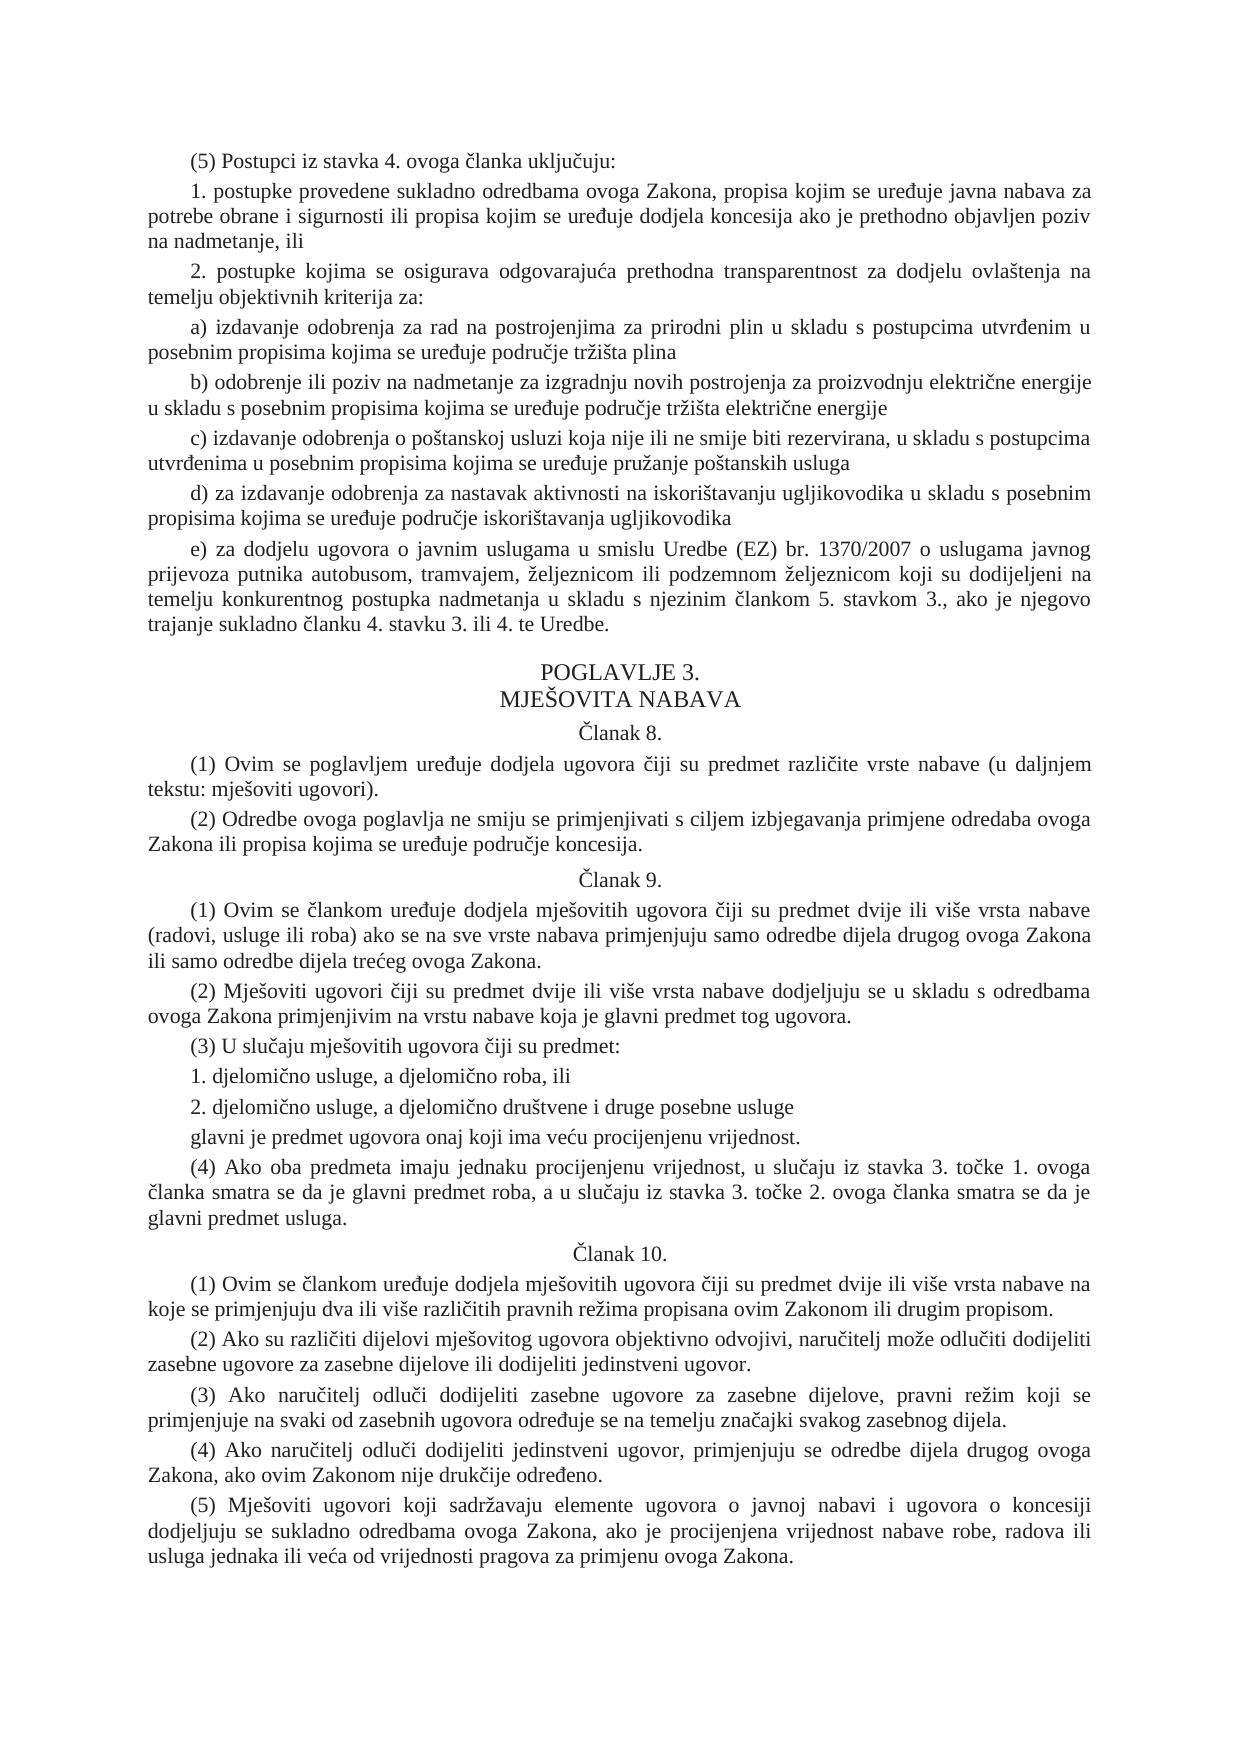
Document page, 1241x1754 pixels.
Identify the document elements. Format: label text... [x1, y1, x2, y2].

text (2) Ako su različiti dijelovi mješovitog ugovora objektivno odvojivi, naručitelj može odlučiti dodijeliti zasebne ugovore za zasebne dijelove ili dodijeliti jedinstveni ugovor. [148, 1326, 1093, 1377]
text (1) Ovim se poglavljem uređuje dodjela ugovora čiji su predmet različite vrste nabave (u daljnjem tekstu: mješoviti ugovori). [148, 751, 1093, 801]
text Članak 8. [148, 720, 1093, 746]
text 1. postupke provedene sukladno odredbama ovoga Zakona, propisa kojim se uređuje javna nabava za potrebe obrane i sigurnosti ili propisa kojim se uređuje dodjela koncesija ako je prethodno objavljen poziv na nadmetanje, ili [148, 178, 1093, 253]
text a) izdavanje odobrenja za rad na postrojenjima za prirodni plin u skladu s postupcima utvrđenim u posebnim propisima kojima se uređuje područje tržišta plina [148, 314, 1093, 364]
text c) izdavanje odobrenja o poštanskoj usluzi koja nije ili ne smije biti rezervirana, u skladu s postupcima utvrđenima u posebnim propisima kojima se uređuje pružanje poštanskih usluga [148, 425, 1093, 475]
text (1) Ovim se člankom uređuje dodjela mješovitih ugovora čiji su predmet dvije ili više vrsta nabave (radovi, usluge ili roba) ako se na sve vrste nabava primjenjuju samo odredbe dijela drugog ovoga Zakona ili samo odredbe dijela trećeg ovoga Zakona. [148, 897, 1093, 973]
text (5) Postupci iz stavka 4. ovoga članka uključuju: [148, 148, 1093, 173]
text Članak 10. [148, 1241, 1093, 1266]
text 2. postupke kojima se osigurava odgovarajuća prethodna transparentnost za dodjelu ovlaštenja na temelju objektivnih kriterija za: [148, 258, 1093, 309]
text 1. djelomično usluge, a djelomično roba, ili [148, 1063, 1093, 1089]
text 2. djelomično usluge, a djelomično društvene i druge posebne usluge [148, 1094, 1093, 1119]
text POGLAVLJE 3. MJEŠOVITA NABAVA [148, 658, 1093, 713]
text (3) Ako naručitelj odluči dodijeliti zasebne ugovore za zasebne dijelove, pravni režim koji se primjenjuje na svaki od zasebnih ugovora određuje se na temelju značajki svakog zasebnog dijela. [148, 1382, 1093, 1432]
text glavni je predmet ugovora onaj koji ima veću procijenjenu vrijednost. [148, 1124, 1093, 1149]
text b) odobrenje ili poziv na nadmetanje za izgradnju novih postrojenja za proizvodnju električne energije u skladu s posebnim propisima kojima se uređuje područje tržišta električne energije [148, 369, 1093, 420]
text (2) Odredbe ovoga poglavlja ne smiju se primjenjivati s ciljem izbjegavanja primjene odredaba ovoga Zakona ili propisa kojima se uređuje područje koncesija. [148, 806, 1093, 856]
text d) za izdavanje odobrenja za nastavak aktivnosti na iskorištavanju ugljikovodika u skladu s posebnim propisima kojima se uređuje područje iskorištavanja ugljikovodika [148, 480, 1093, 531]
text (4) Ako oba predmeta imaju jednaku procijenjenu vrijednost, u slučaju iz stavka 3. točke 1. ovoga članka smatra se da je glavni predmet roba, a u slučaju iz stavka 3. točke 2. ovoga članka smatra se da je glavni predmet usluga. [148, 1154, 1093, 1230]
text (3) U slučaju mješovitih ugovora čiji su predmet: [148, 1033, 1093, 1058]
text (4) Ako naručitelj odluči dodijeliti jedinstveni ugovor, primjenjuju se odredbe dijela drugog ovoga Zakona, ako ovim Zakonom nije drukčije određeno. [148, 1437, 1093, 1487]
text (2) Mješoviti ugovori čiji su predmet dvije ili više vrsta nabave dodjeljuju se u skladu s odredbama ovoga Zakona primjenjivim na vrstu nabave koja je glavni predmet tog ugovora. [148, 978, 1093, 1028]
text (5) Mješoviti ugovori koji sadržavaju elemente ugovora o javnoj nabavi i ugovora o koncesiji dodjeljuju se sukladno odredbama ovoga Zakona, ako je procijenjena vrijednost nabave robe, radova ili usluga jednaka ili veća od vrijednosti pragova za primjenu ovoga Zakona. [148, 1492, 1093, 1568]
text Članak 9. [148, 867, 1093, 892]
text e) za dodjelu ugovora o javnim uslugama u smislu Uredbe (EZ) br. 1370/2007 o uslugama javnog prijevoza putnika autobusom, tramvajem, željeznicom ili podzemnom željeznicom koji su dodijeljeni na temelju konkurentnog postupka nadmetanja u skladu s njezinim člankom 5. stavkom 3., ako je njegovo trajanje sukladno članku 4. stavku 3. ili 4. te Uredbe. [148, 536, 1093, 636]
text (1) Ovim se člankom uređuje dodjela mješovitih ugovora čiji su predmet dvije ili više vrsta nabave na koje se primjenjuju dva ili više različitih pravnih režima propisana ovim Zakonom ili drugim propisom. [148, 1271, 1093, 1321]
